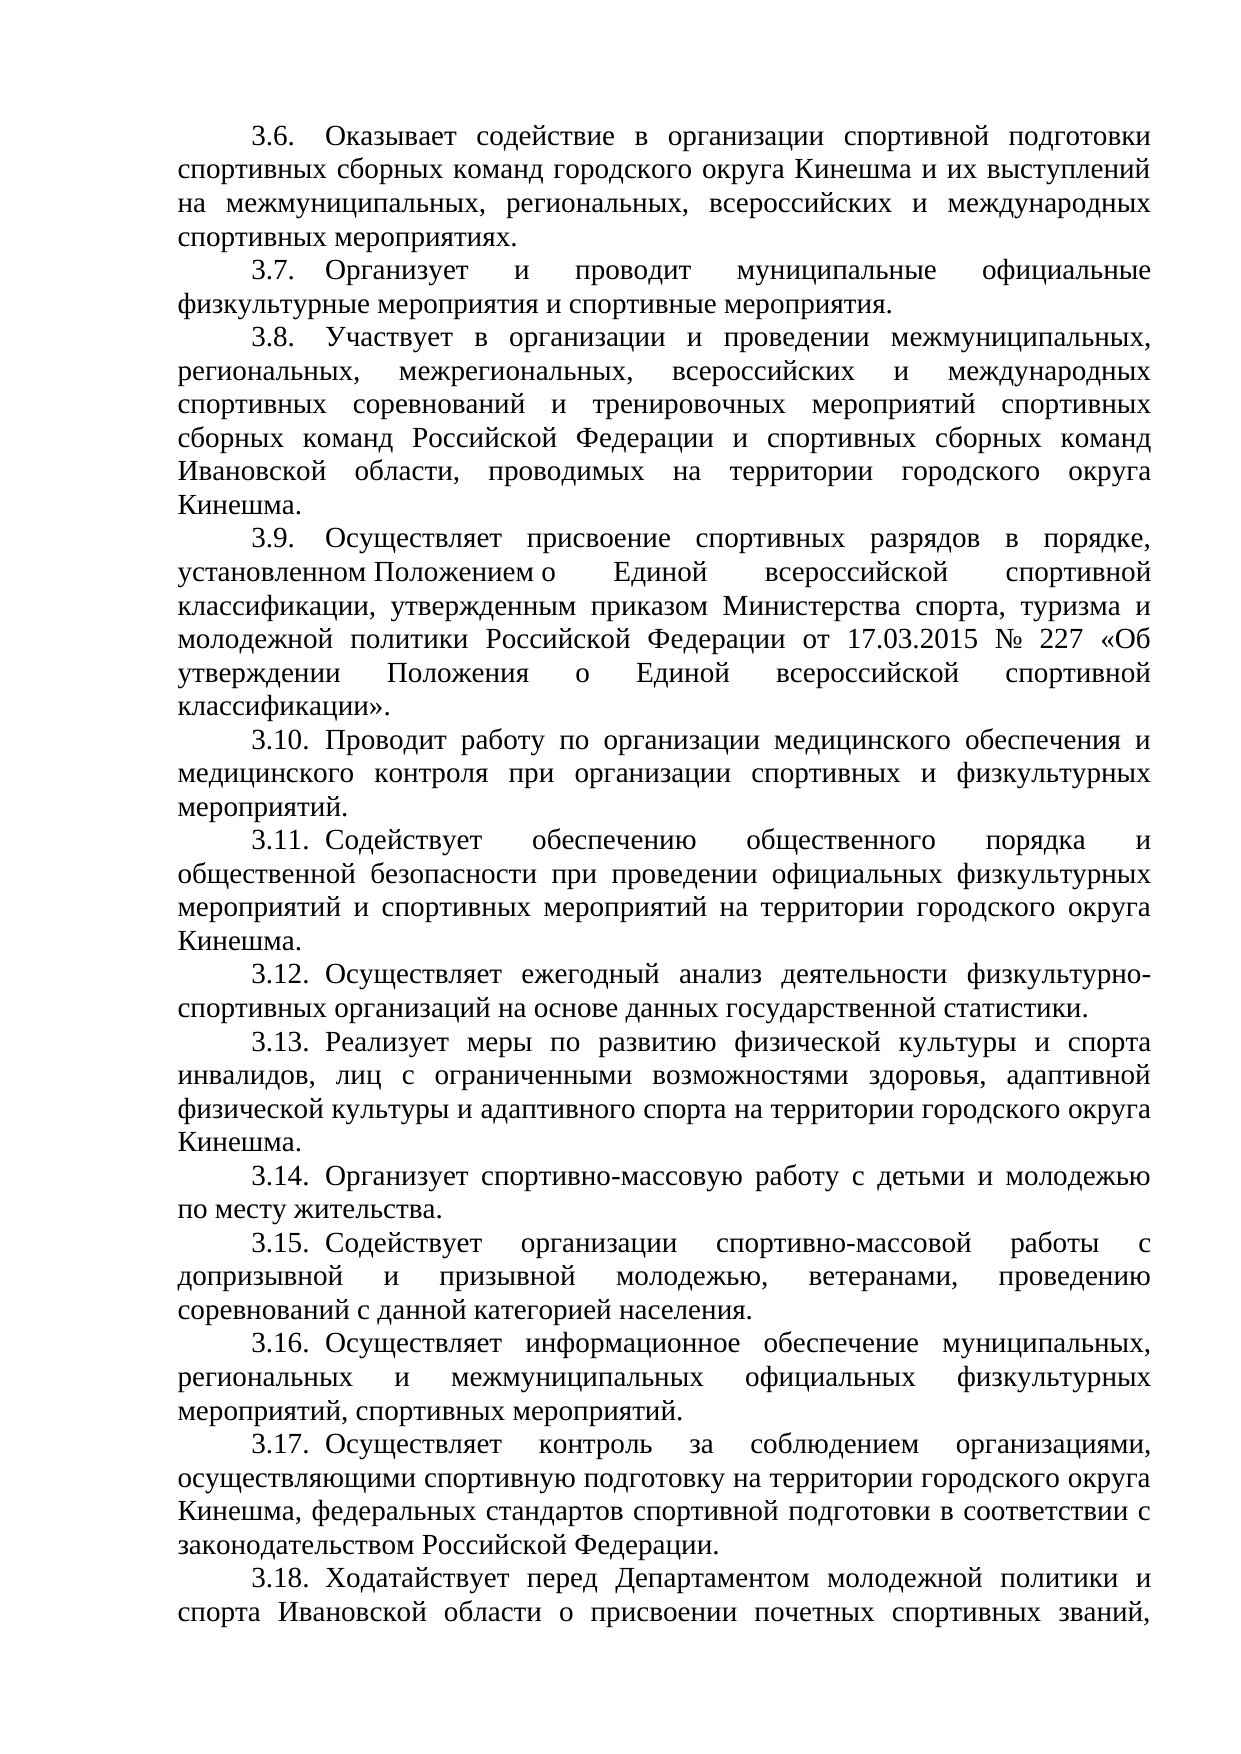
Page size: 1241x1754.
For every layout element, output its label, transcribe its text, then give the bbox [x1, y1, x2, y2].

list Осуществляет контроль за соблюдением организациями, осуществляющими спортивную подготовку на территории городского округа Кинешма, федеральных стандартов спортивной подготовки в соответствии с законодательством Российской Федерации. [177, 1426, 1152, 1560]
list Участвует в организации и проведении межмуниципальных, региональных, межрегиональных, всероссийских и международных спортивных соревнований и тренировочных мероприятий спортивных сборных команд Российской Федерации и спортивных сборных команд Ивановской области, проводимых на территории городского округа Кинешма. [177, 319, 1152, 521]
list Проводит работу по организации медицинского обеспечения и медицинского контроля при организации спортивных и физкультурных мероприятий. [177, 722, 1152, 822]
list Осуществляет ежегодный анализ деятельности физкультурно-спортивных организаций на основе данных государственной статистики. [177, 957, 1152, 1024]
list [177, 1560, 1152, 1627]
list Осуществляет информационное обеспечение муниципальных, региональных и межмуниципальных официальных физкультурных мероприятий, спортивных мероприятий. [177, 1326, 1152, 1426]
list Содействует организации спортивно-массовой работы с допризывной и призывной молодежью, ветеранами, проведению соревнований с данной категорией населения. [177, 1225, 1152, 1326]
list Осуществляет присвоение спортивных разрядов в порядке, установленном Положением о Единой всероссийской спортивной классификации, утвержденным приказом Министерства спорта, туризма и молодежной политики Российской Федерации от 17.03.2015 № 227 «Об утверждении Положения о Единой всероссийской спортивной классификации». [177, 521, 1152, 722]
list Содействует обеспечению общественного порядка и общественной безопасности при проведении официальных физкультурных мероприятий и спортивных мероприятий на территории городского округа Кинешма. [177, 822, 1152, 957]
list Оказывает содействие в организации спортивной подготовки спортивных сборных команд городского округа Кинешма и их выступлений на межмуниципальных, региональных, всероссийских и международных спортивных мероприятиях. [177, 118, 1152, 252]
list Организует и проводит муниципальные официальные физкультурные мероприятия и спортивные мероприятия. [177, 252, 1152, 319]
list Организует спортивно-массовую работу с детьми и молодежью по месту жительства. [177, 1158, 1152, 1225]
list Реализует меры по развитию физической культуры и спорта инвалидов, лиц с ограниченными возможностями здоровья, адаптивной физической культуры и адаптивного спорта на территории городского округа Кинешма. [177, 1024, 1152, 1158]
